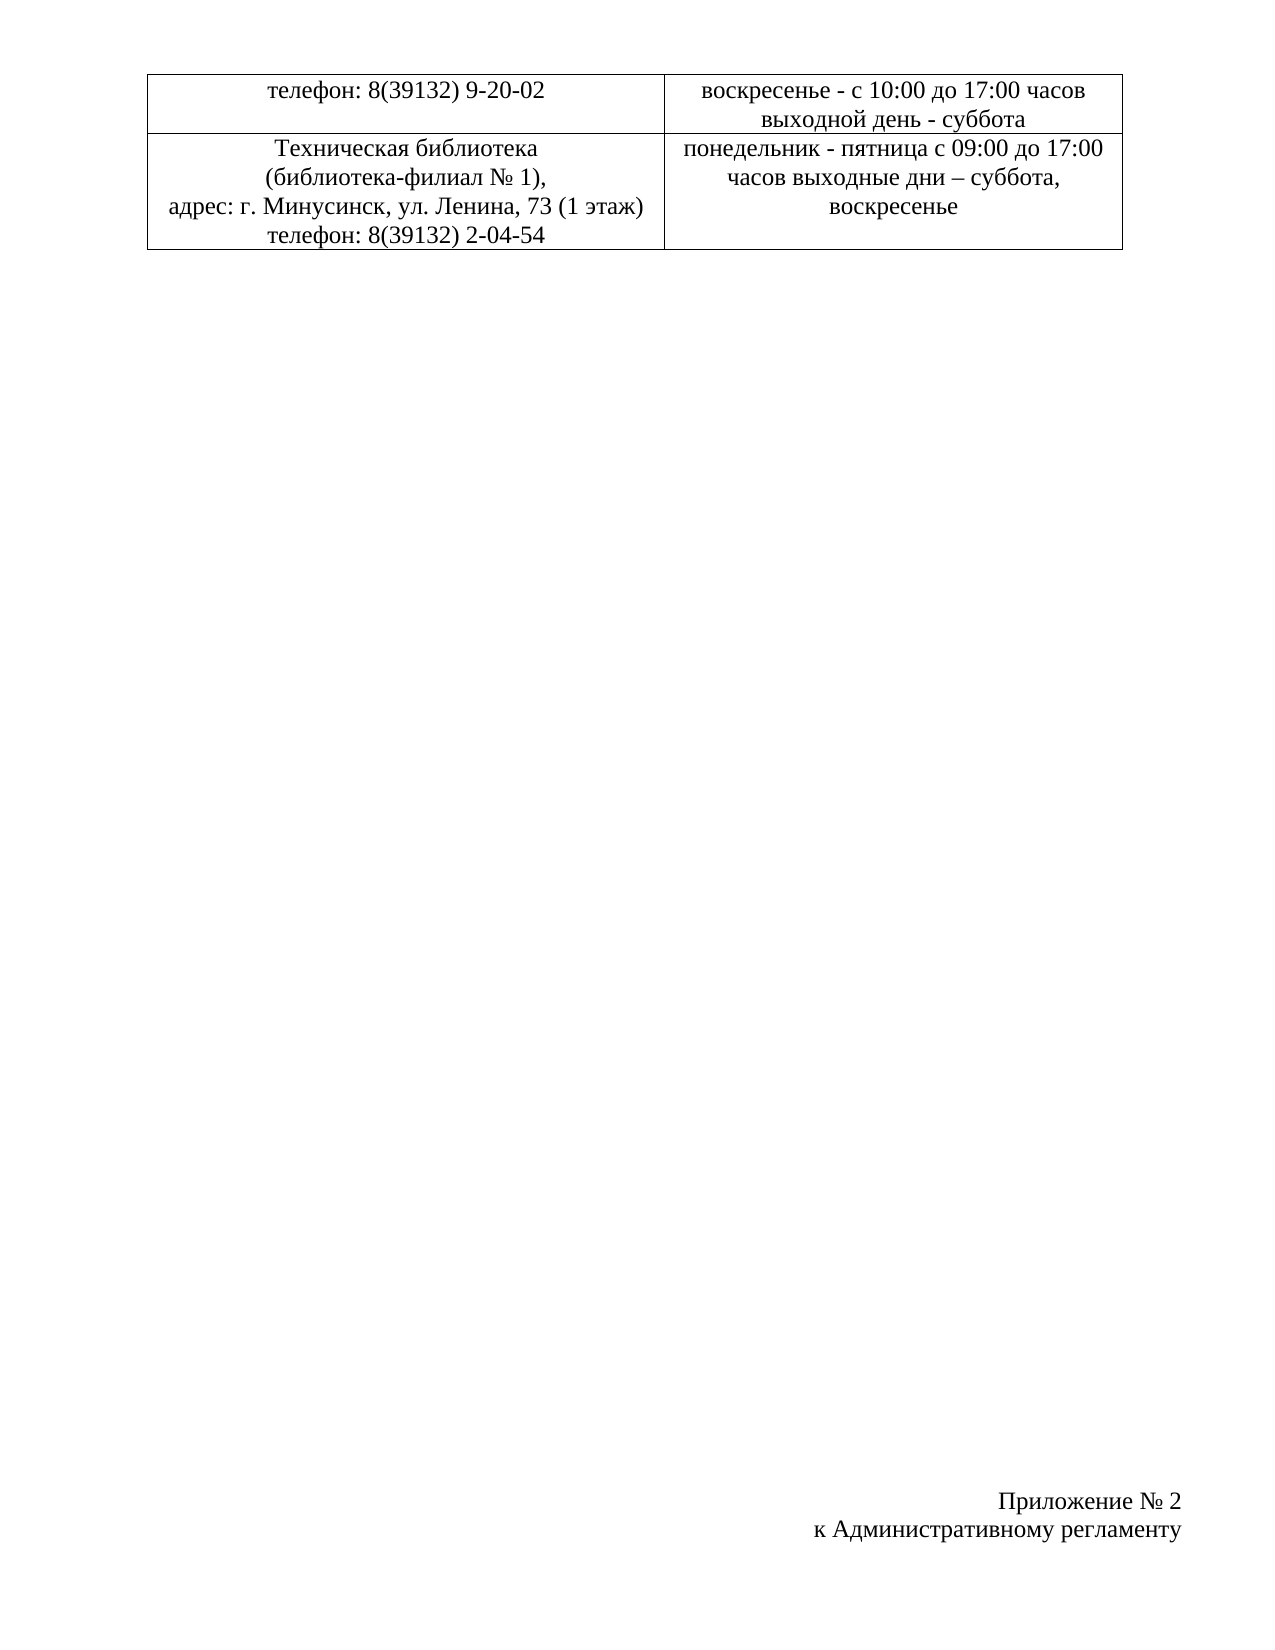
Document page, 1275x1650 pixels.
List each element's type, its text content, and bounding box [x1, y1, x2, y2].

text к Административному регламенту [148, 1514, 1182, 1543]
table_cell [665, 75, 1122, 132]
text Приложение № 2 [148, 1486, 1182, 1514]
table_cell Техническая библиотека (библиотека-филиал № 1), адрес: г. Минусинск, ул. Ленина, 73 (1 этаж) телефон: 8(39132) 2-04-54 [148, 134, 664, 248]
table_cell понедельник - пятница с 09:00 до 17:00 часов выходные дни – суббота, воскресенье [665, 134, 1122, 248]
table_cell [148, 75, 664, 132]
